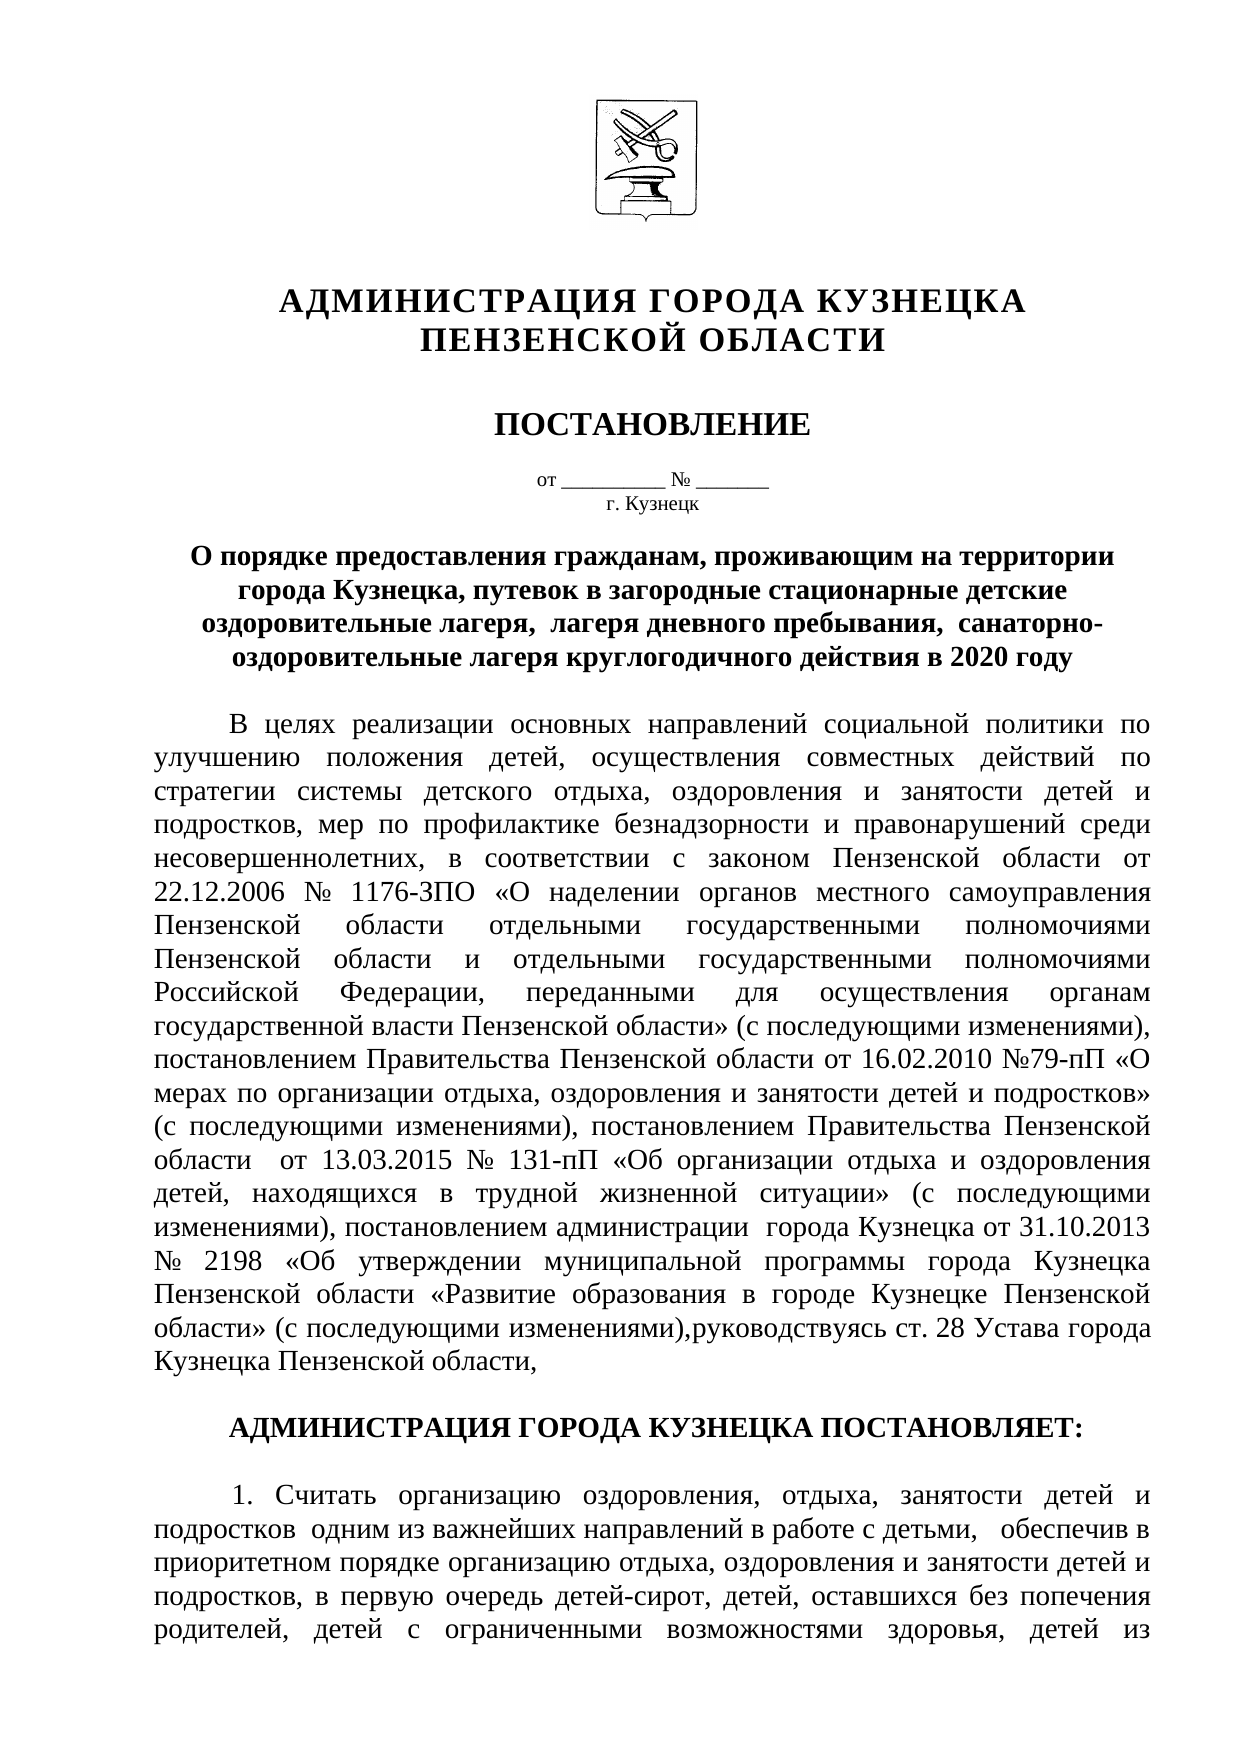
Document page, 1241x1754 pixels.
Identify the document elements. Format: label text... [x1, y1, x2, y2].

text В целях реализации основных направлений социальной политики по улучшению положения детей, осуществления совместных действий по стратегии системы детского отдыха, оздоровления и занятости детей и подростков, мер по профилактике безнадзорности и правонарушений среди несовершеннолетних, в соответствии с законом Пензенской области от 22.12.2006 № 1176-ЗПО «О наделении органов местного самоуправления Пензенской области отдельными государственными полномочиями Пензенской области и отдельными государственными полномочиями Российской Федерации, переданными для осуществления органам государственной власти Пензенской области» (с последующими изменениями), постановлением Правительства Пензенской области от 16.02.2010 №79-пП «О мерах по организации отдыха, оздоровления и занятости детей и подростков» (с последующими изменениями), постановлением Правительства Пензенской области от 13.03.2015 № 131-пП «Об организации отдыха и оздоровления детей, находящихся в трудной жизненной ситуации» (с последующими изменениями), постановлением администрации города Кузнецка от 31.10.2013 № 2198 «Об утверждении муниципальной программы города Кузнецка Пензенской области «Развитие образования в городе Кузнецке Пензенской области» (с последующими изменениями),руководствуясь ст. 28 Устава города Кузнецка Пензенской области, [153, 706, 1152, 1377]
text О порядке предоставления гражданам, проживающим на территории города Кузнецка, путевок в загородные стационарные детские оздоровительные лагеря, лагеря дневного пребывания, санаторно-оздоровительные лагеря круглогодичного действия в 2020 году [153, 538, 1152, 672]
text г. Кузнецк [153, 491, 1152, 514]
text от __________ № _______ [153, 466, 1152, 491]
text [153, 1477, 1152, 1645]
picture [588, 94, 698, 230]
subtitle ПОСТАНОВЛЕНИЕ [153, 404, 1152, 443]
text ПЕНЗЕНСКОЙ ОБЛАСТИ [153, 319, 1152, 359]
text АДМИНИСТРАЦИЯ ГОРОДА КУЗНЕЦКА [153, 280, 1152, 319]
text АДМИНИСТРАЦИЯ ГОРОДА КУЗНЕЦКА ПОСТАНОВЛЯЕТ: [153, 1410, 1152, 1444]
